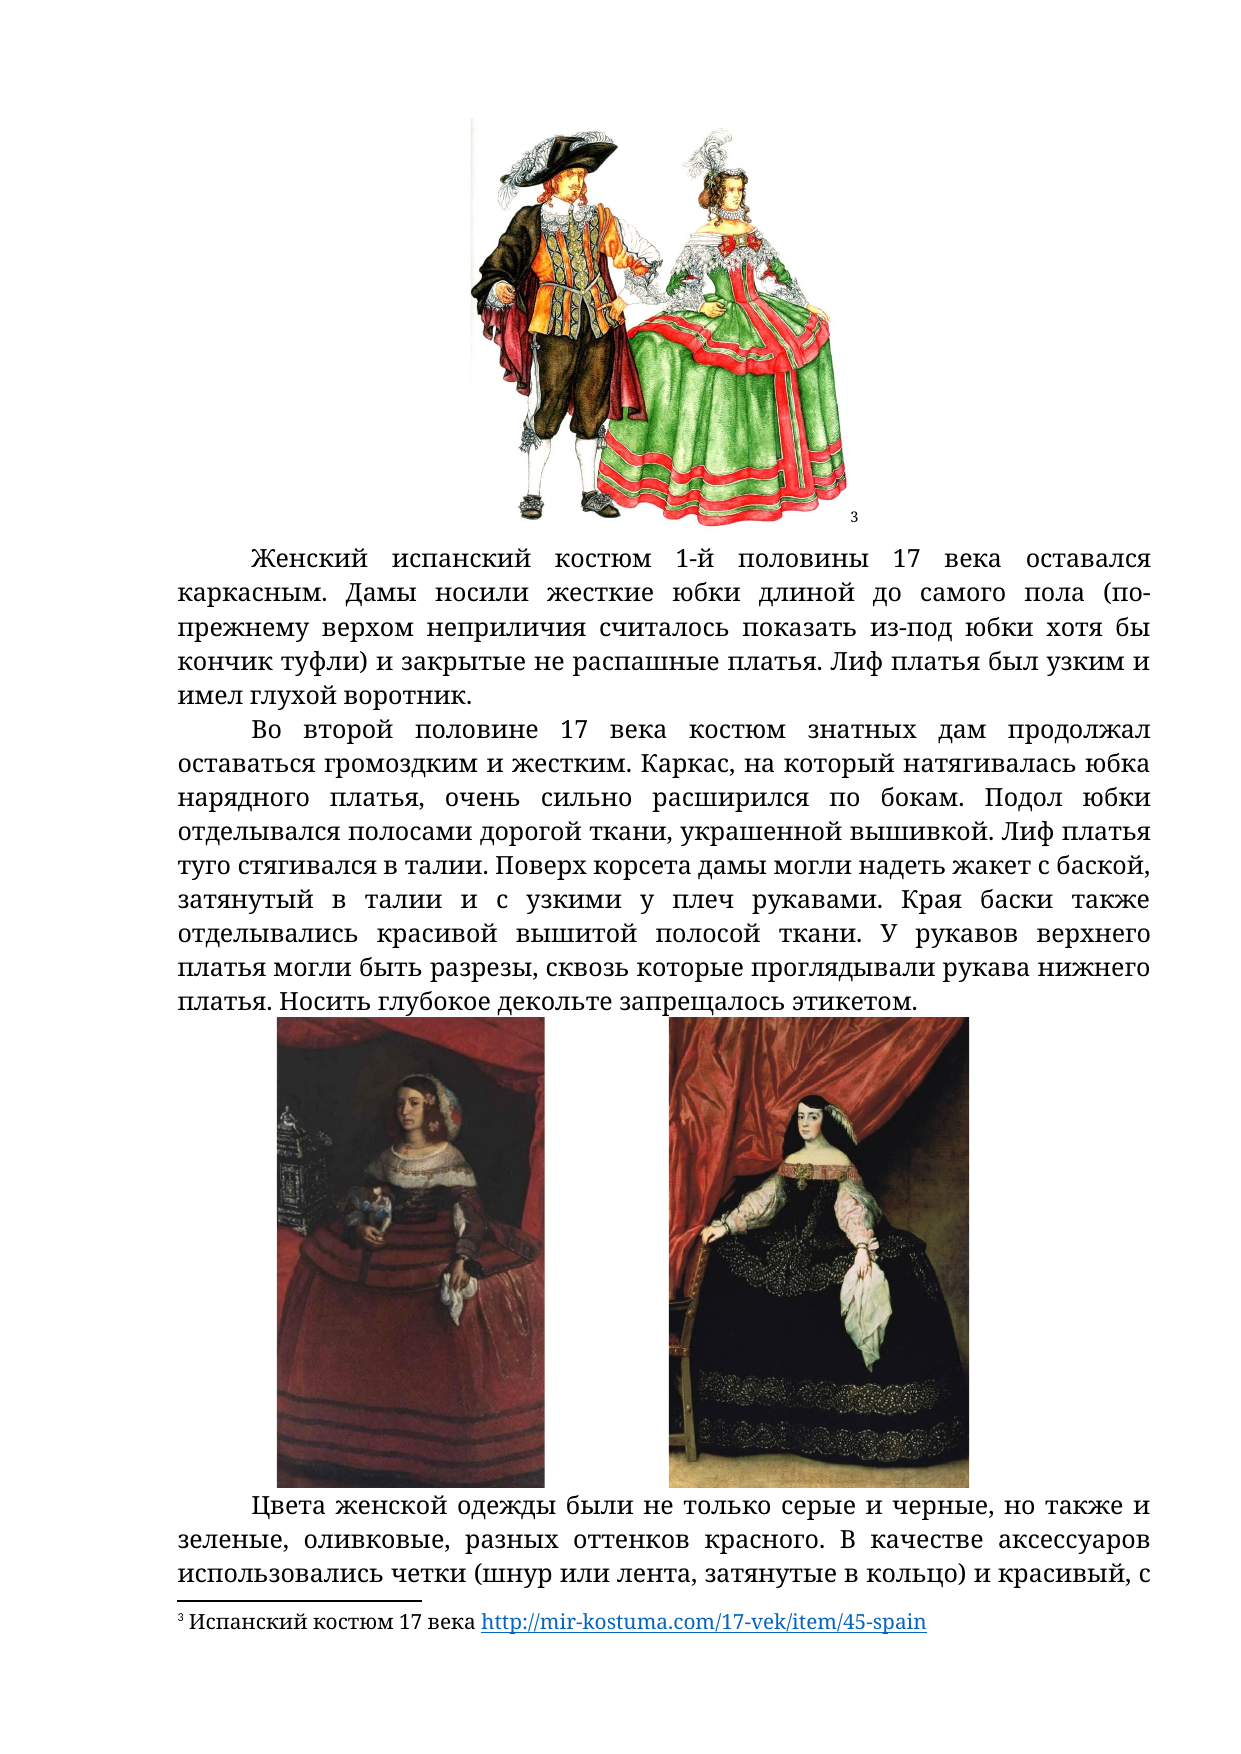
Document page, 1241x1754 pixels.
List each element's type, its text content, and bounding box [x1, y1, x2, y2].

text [177, 1487, 1152, 1589]
picture [470, 118, 851, 534]
picture [668, 1017, 970, 1488]
text Женский испанский костюм 1-й половины 17 века оставался каркасным. Дамы носили жесткие юбки длиной до самого пола (по-прежнему верхом неприличия считалось показать из-под юбки хотя бы кончик туфли) и закрытые не распашные платья. Лиф платья был узким и имел глухой воротник. [177, 541, 1152, 711]
text Во второй половине 17 века костюм знатных дам продолжал оставаться громоздким и жестким. Каркас, на который натягивалась юбка нарядного платья, очень сильно расширился по бокам. Подол юбки отделывался полосами дорогой ткани, украшенной вышивкой. Лиф платья туго стягивался в талии. Поверх корсета дамы могли надеть жакет с баской, затянутый в талии и с узкими у плеч рукавами. Края баски также отделывались красивой вышитой полосой ткани. У рукавов верхнего платья могли быть разрезы, сквозь которые проглядывали рукава нижнего платья. Носить глубокое декольте запрещалось этикетом. [177, 711, 1152, 1018]
picture [276, 1017, 545, 1488]
